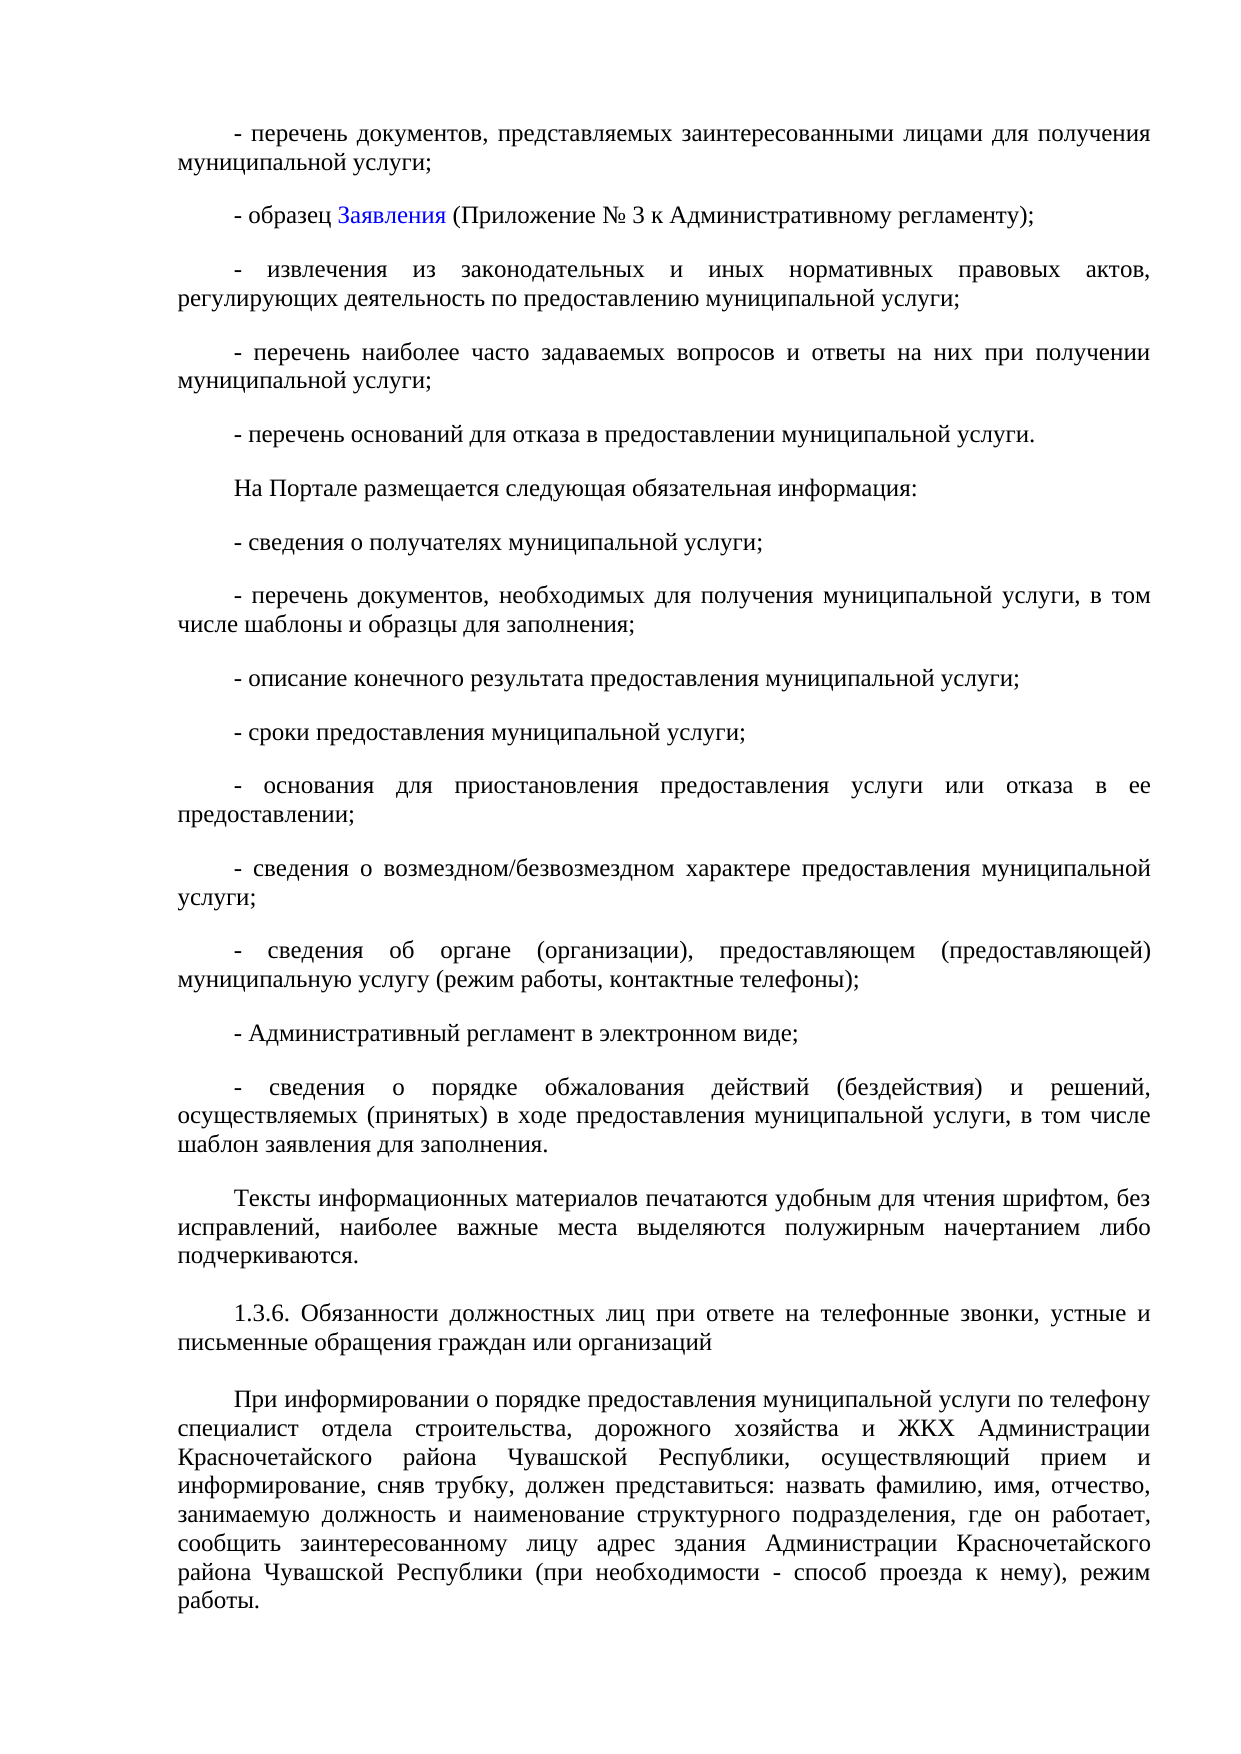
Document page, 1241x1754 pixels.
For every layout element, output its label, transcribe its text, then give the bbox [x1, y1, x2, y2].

text - основания для приостановления предоставления услуги или отказа в ее предоставлении; [177, 771, 1152, 828]
text Тексты информационных материалов печатаются удобным для чтения шрифтом, без исправлений, наиболее важные места выделяются полужирным начертанием либо подчеркиваются. [177, 1183, 1152, 1269]
text - сведения о возмездном/безвозмездном характере предоставления муниципальной услуги; [177, 853, 1152, 911]
text - сроки предоставления муниципальной услуги; [177, 717, 1152, 746]
text На Портале размещается следующая обязательная информация: [177, 473, 1152, 502]
text - образец Заявления (Приложение № 3 к Административному регламенту); [177, 201, 1152, 229]
text - Административный регламент в электронном виде; [177, 1018, 1152, 1047]
text - перечень документов, необходимых для получения муниципальной услуги, в том числе шаблоны и образцы для заполнения; [177, 581, 1152, 638]
text 1.3.6. Обязанности должностных лиц при ответе на телефонные звонки, устные и письменные обращения граждан или организаций [177, 1298, 1152, 1356]
text При информировании о порядке предоставления муниципальной услуги по телефону специалист отдела строительства, дорожного хозяйства и ЖКХ Администрации Красночетайского района Чувашской Республики, осуществляющий прием и информирование, сняв трубку, должен представиться: назвать фамилию, имя, отчество, занимаемую должность и наименование структурного подразделения, где он работает, сообщить заинтересованному лицу адрес здания Администрации Красночетайского района Чувашской Республики (при необходимости - способ проезда к нему), режим работы. [177, 1384, 1152, 1614]
text - сведения о получателях муниципальной услуги; [177, 527, 1152, 556]
text - сведения о порядке обжалования действий (бездействия) и решений, осуществляемых (принятых) в ходе предоставления муниципальной услуги, в том числе шаблон заявления для заполнения. [177, 1072, 1152, 1158]
text - сведения об органе (организации), предоставляющем (предоставляющей) муниципальную услугу (режим работы, контактные телефоны); [177, 936, 1152, 993]
text - перечень оснований для отказа в предоставлении муниципальной услуги. [177, 419, 1152, 448]
text - извлечения из законодательных и иных нормативных правовых актов, регулирующих деятельность по предоставлению муниципальной услуги; [177, 254, 1152, 312]
text - перечень документов, представляемых заинтересованными лицами для получения муниципальной услуги; [177, 118, 1152, 176]
text - перечень наиболее часто задаваемых вопросов и ответы на них при получении муниципальной услуги; [177, 337, 1152, 394]
text - описание конечного результата предоставления муниципальной услуги; [177, 663, 1152, 692]
